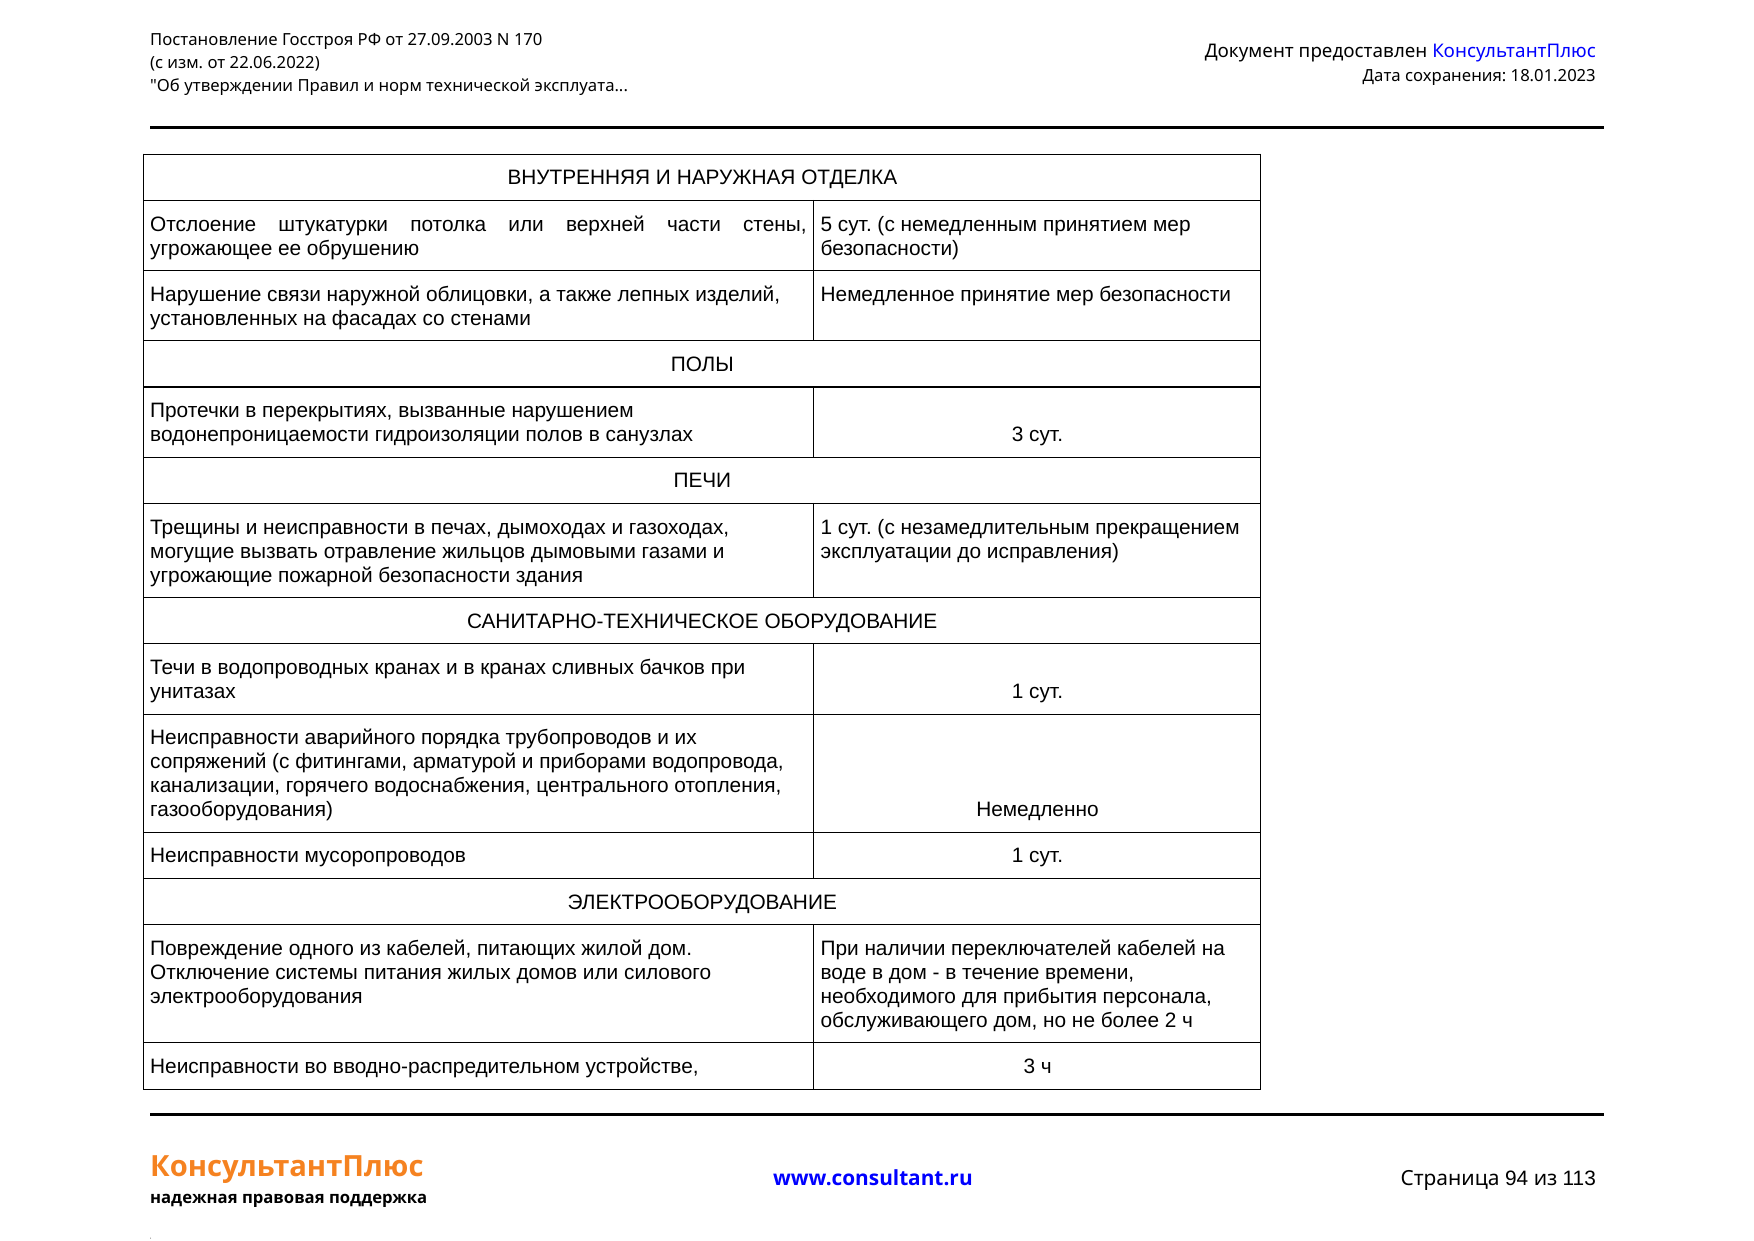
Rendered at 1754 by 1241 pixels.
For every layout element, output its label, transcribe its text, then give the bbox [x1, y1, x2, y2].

table_cell 5 сут. (с немедленным принятием мер безопасности) [814, 201, 1260, 270]
table_cell 1 сут. (с незамедлительным прекращением эксплуатации до исправления) [814, 504, 1260, 597]
table_cell Течи в водопроводных кранах и в кранах сливных бачков при унитазах [144, 644, 813, 713]
table_cell Повреждение одного из кабелей, питающих жилой дом. Отключение системы питания жилых домов или силового электрооборудования [144, 925, 813, 1042]
table_cell САНИТАРНО-ТЕХНИЧЕСКОЕ ОБОРУДОВАНИЕ [144, 598, 1260, 643]
table_cell Отслоение штукатурки потолка или верхней части стены, угрожающее ее обрушению [144, 201, 813, 270]
table_cell 3 ч [814, 1043, 1260, 1088]
table_cell Неисправности мусоропроводов [144, 833, 813, 878]
table_cell 1 сут. [814, 833, 1260, 878]
table_cell ПЕЧИ [144, 458, 1260, 503]
table_cell ВНУТРЕННЯЯ И НАРУЖНАЯ ОТДЕЛКА [144, 155, 1260, 200]
table_cell Немедленное принятие мер безопасности [814, 271, 1260, 340]
table_cell 1 сут. [814, 644, 1260, 713]
table_cell Неисправности аварийного порядка трубопроводов и их сопряжений (с фитингами, арматурой и приборами водопровода, канализации, горячего водоснабжения, центрального отопления, газооборудования) [144, 715, 813, 832]
table_cell ПОЛЫ [144, 341, 1260, 386]
table_cell Немедленно [814, 715, 1260, 832]
table_cell При наличии переключателей кабелей на воде в дом - в течение времени, необходимого для прибытия персонала, обслуживающего дом, но не более 2 ч [814, 925, 1260, 1042]
table_cell Нарушение связи наружной облицовки, а также лепных изделий, установленных на фасадах со стенами [144, 271, 813, 340]
table_cell ЭЛЕКТРООБОРУДОВАНИЕ [144, 879, 1260, 924]
table_cell Протечки в перекрытиях, вызванные нарушением водонепроницаемости гидроизоляции полов в санузлах [144, 388, 813, 457]
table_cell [144, 1043, 813, 1088]
table_cell Трещины и неисправности в печах, дымоходах и газоходах, могущие вызвать отравление жильцов дымовыми газами и угрожающие пожарной безопасности здания [144, 504, 813, 597]
table_cell 3 сут. [814, 388, 1260, 457]
